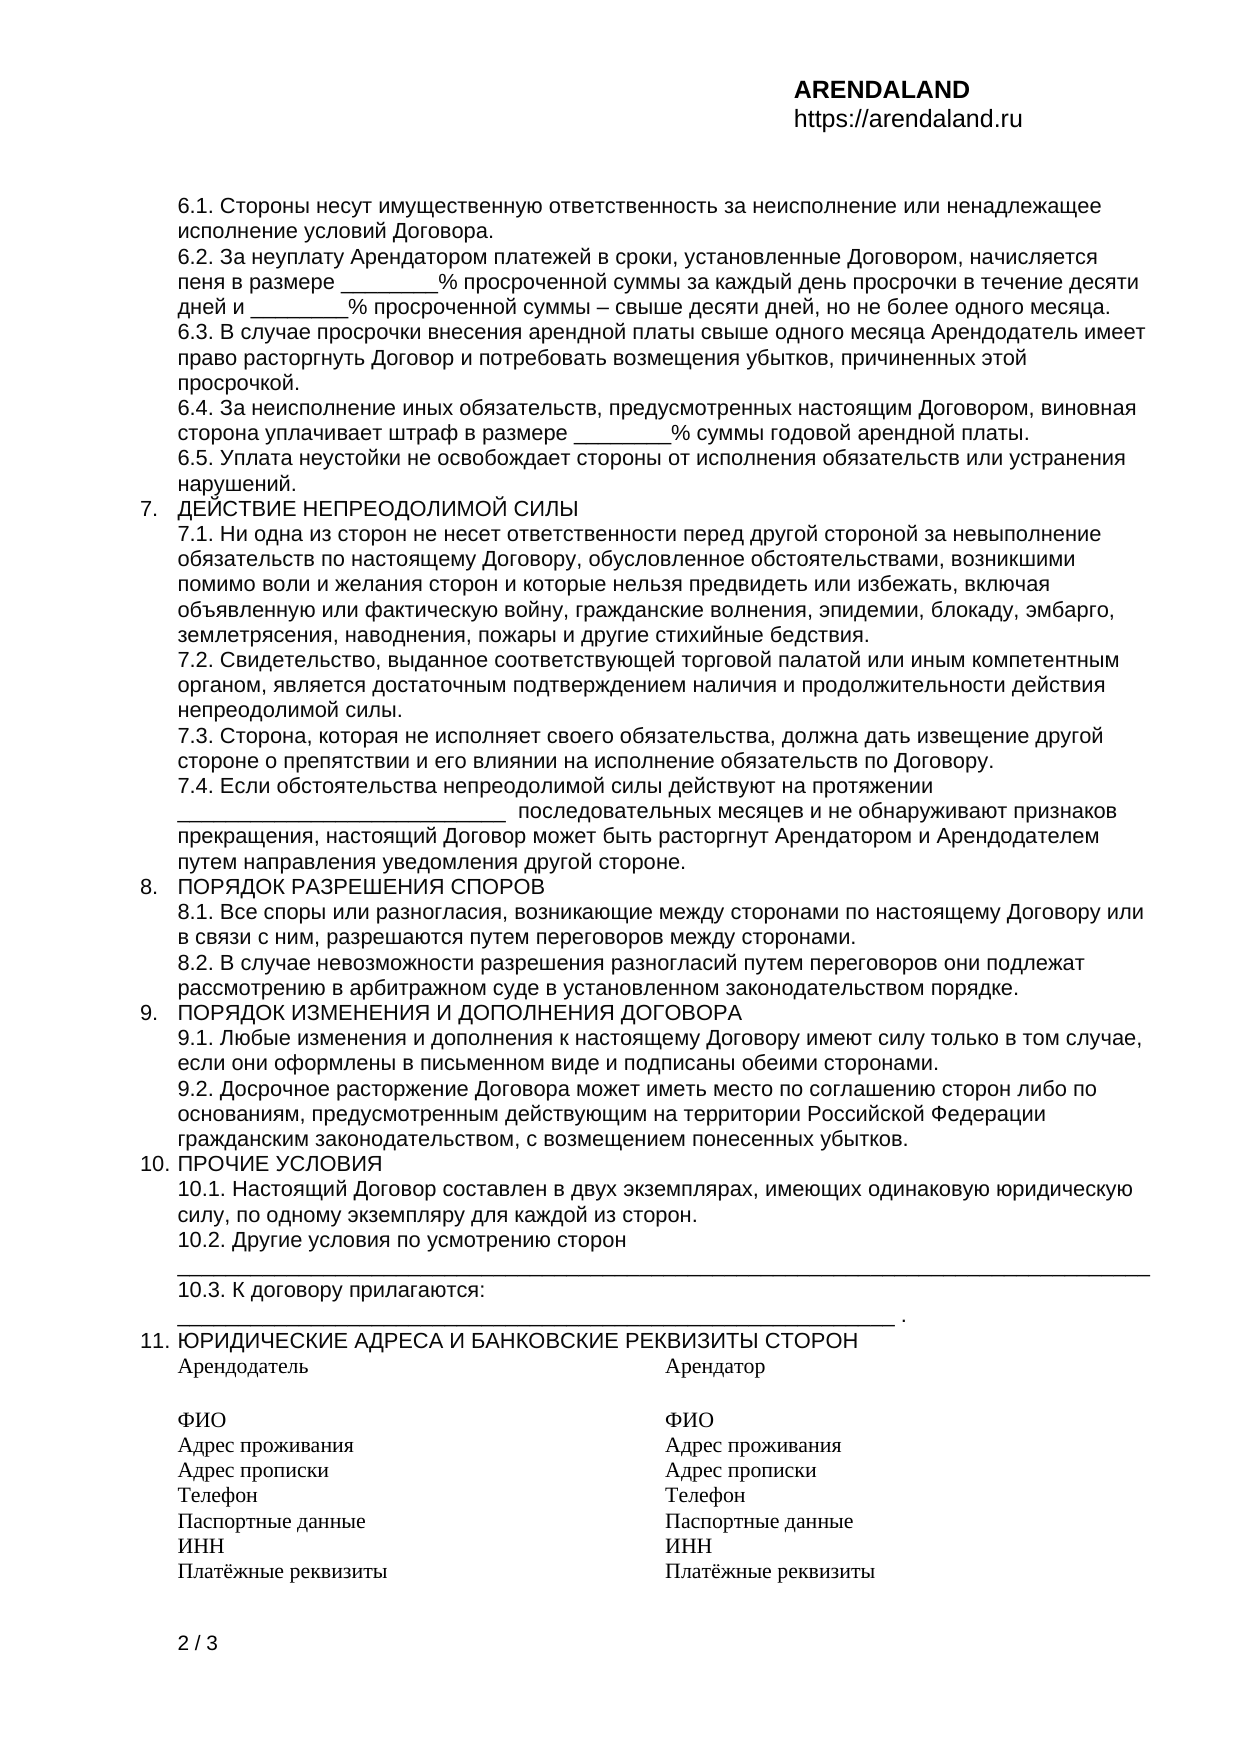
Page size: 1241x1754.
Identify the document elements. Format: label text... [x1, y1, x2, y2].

list ДЕЙСТВИЕ НЕПРЕОДОЛИМОЙ СИЛЫ [140, 496, 1152, 521]
text 10.2. Другие условия по усмотрению сторон [177, 1227, 1152, 1252]
table_header Арендатор ФИО Адрес проживания Адрес прописки Телефон Паспортные данные ИНН Платёжные реквизиты [665, 1353, 1152, 1583]
text 7.2. Свидетельство, выданное соответствующей торговой палатой или иным компетентным органом, является достаточным подтверждением наличия и продолжительности действия непреодолимой силы. [177, 647, 1152, 723]
text 8.1. Все споры или разногласия, возникающие между сторонами по настоящему Договору или в связи с ним, разрешаются путем переговоров между сторонами. [177, 899, 1152, 949]
list ПРОЧИЕ УСЛОВИЯ [140, 1151, 1152, 1176]
text 7.4. Если обстоятельства непреодолимой силы действуют на протяжении ___________________________ последовательных месяцев и не обнаруживают признаков прекращения, настоящий Договор может быть расторгнут Арендатором и Арендодателем путем направления уведомления другой стороне. [177, 773, 1152, 874]
text 6.1. Стороны несут имущественную ответственность за неисполнение или ненадлежащее исполнение условий Договора. [177, 193, 1152, 244]
text 6.2. За неуплату Арендатором платежей в сроки, установленные Договором, начисляется пеня в размере ________% просроченной суммы за каждый день просрочки в течение десяти дней и ________% просроченной суммы – свыше десяти дней, но не более одного месяца. [177, 244, 1152, 319]
text 6.5. Уплата неустойки не освобождает стороны от исполнения обязательств или устранения нарушений. [177, 445, 1152, 496]
text 6.3. В случае просрочки внесения арендной платы свыше одного месяца Арендодатель имеет право расторгнуть Договор и потребовать возмещения убытков, причиненных этой просрочкой. [177, 319, 1152, 395]
text 7.3. Сторона, которая не исполняет своего обязательства, должна дать извещение другой стороне о препятствии и его влиянии на исполнение обязательств по Договору. [177, 723, 1152, 773]
text 8.2. В случае невозможности разрешения разногласий путем переговоров они подлежат рассмотрению в арбитражном суде в установленном законодательством порядке. [177, 949, 1152, 1000]
list ПОРЯДОК ИЗМЕНЕНИЯ И ДОПОЛНЕНИЯ ДОГОВОРА [140, 1000, 1152, 1025]
text 7.1. Ни одна из сторон не несет ответственности перед другой стороной за невыполнение обязательств по настоящему Договору, обусловленное обстоятельствами, возникшими помимо воли и желания сторон и которые нельзя предвидеть или избежать, включая объявленную или фактическую войну, гражданские волнения, эпидемии, блокаду, эмбарго, землетрясения, наводнения, пожары и другие стихийные бедствия. [177, 521, 1152, 647]
text 10.1. Настоящий Договор составлен в двух экземплярах, имеющих одинаковую юридическую силу, по одному экземпляру для каждой из сторон. [177, 1176, 1152, 1227]
text ________________________________________________________________________________10.3. К договору прилагаются: ___________________________________________________________ . [177, 1252, 1152, 1328]
table_header Арендодатель ФИО Адрес проживания Адрес прописки Телефон Паспортные данные ИНН Платёжные реквизиты [177, 1353, 665, 1583]
list ПОРЯДОК РАЗРЕШЕНИЯ СПОРОВ [140, 874, 1152, 899]
text 9.2. Досрочное расторжение Договора может иметь место по соглашению сторон либо по основаниям, предусмотренным действующим на территории Российской Федерации гражданским законодательством, с возмещением понесенных убытков. [177, 1076, 1152, 1151]
text 6.4. За неисполнение иных обязательств, предусмотренных настоящим Договором, виновная сторона уплачивает штраф в размере ________% суммы годовой арендной платы. [177, 395, 1152, 445]
list ЮРИДИЧЕСКИЕ АДРЕСА И БАНКОВСКИЕ РЕКВИЗИТЫ СТОРОН [140, 1328, 1152, 1353]
text 9.1. Любые изменения и дополнения к настоящему Договору имеют силу только в том случае, если они оформлены в письменном виде и подписаны обеими сторонами. [177, 1025, 1152, 1076]
